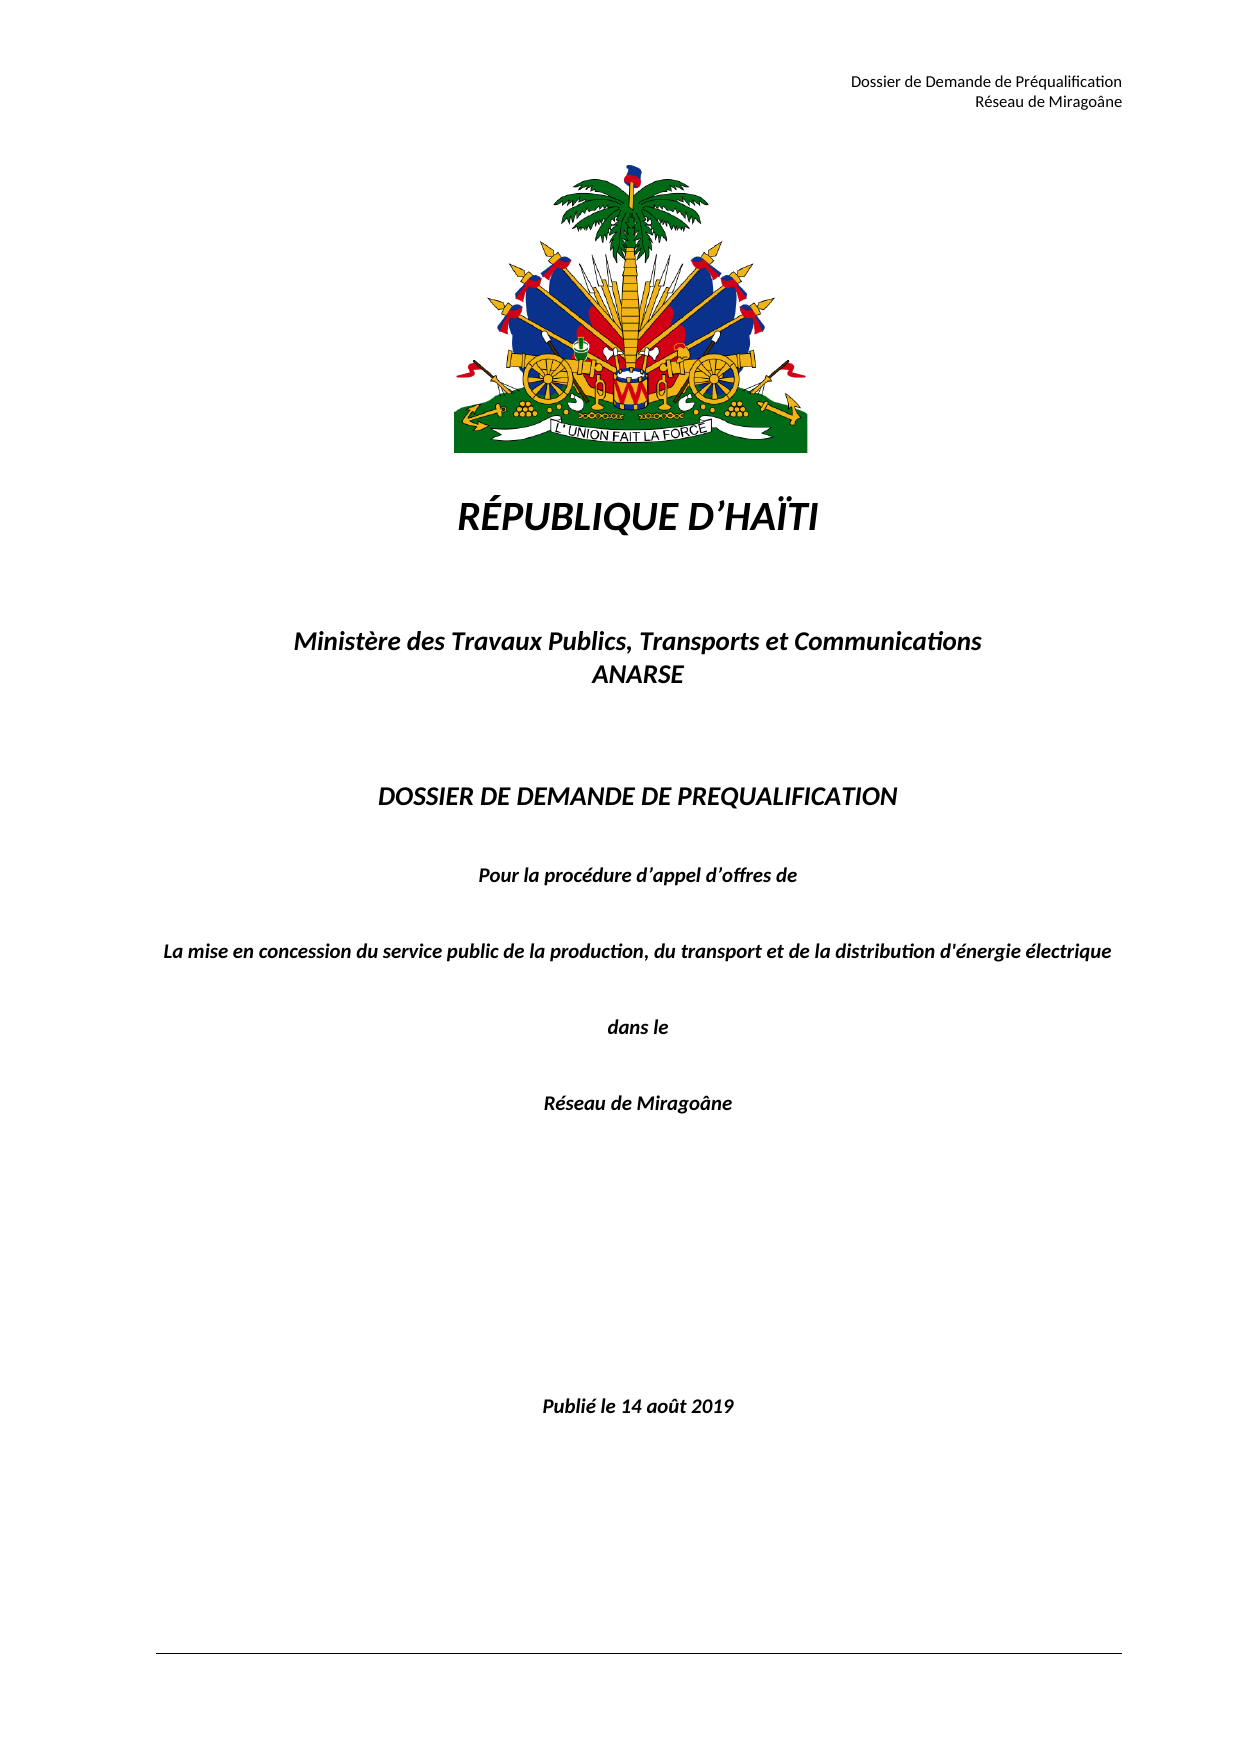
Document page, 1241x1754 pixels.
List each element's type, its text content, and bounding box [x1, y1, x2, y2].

text DOSSIER DE DEMANDE DE PREQUALIFICATION [153, 779, 1122, 812]
picture [454, 165, 808, 453]
text dans le [153, 1014, 1122, 1039]
text Réseau de Miragoâne [153, 1090, 1122, 1115]
text Ministère des Travaux Publics, Transports et Communications ANARSE [153, 591, 1122, 690]
text RÉPUBLIQUE D’HAÏTI [153, 490, 1122, 541]
text Publié le 14 août 2019 [153, 1393, 1122, 1418]
text La mise en concession du service public de la production, du transport et de la distribution d'énergie électrique [153, 938, 1122, 963]
text Pour la procédure d’appel d’offres de [153, 862, 1122, 888]
